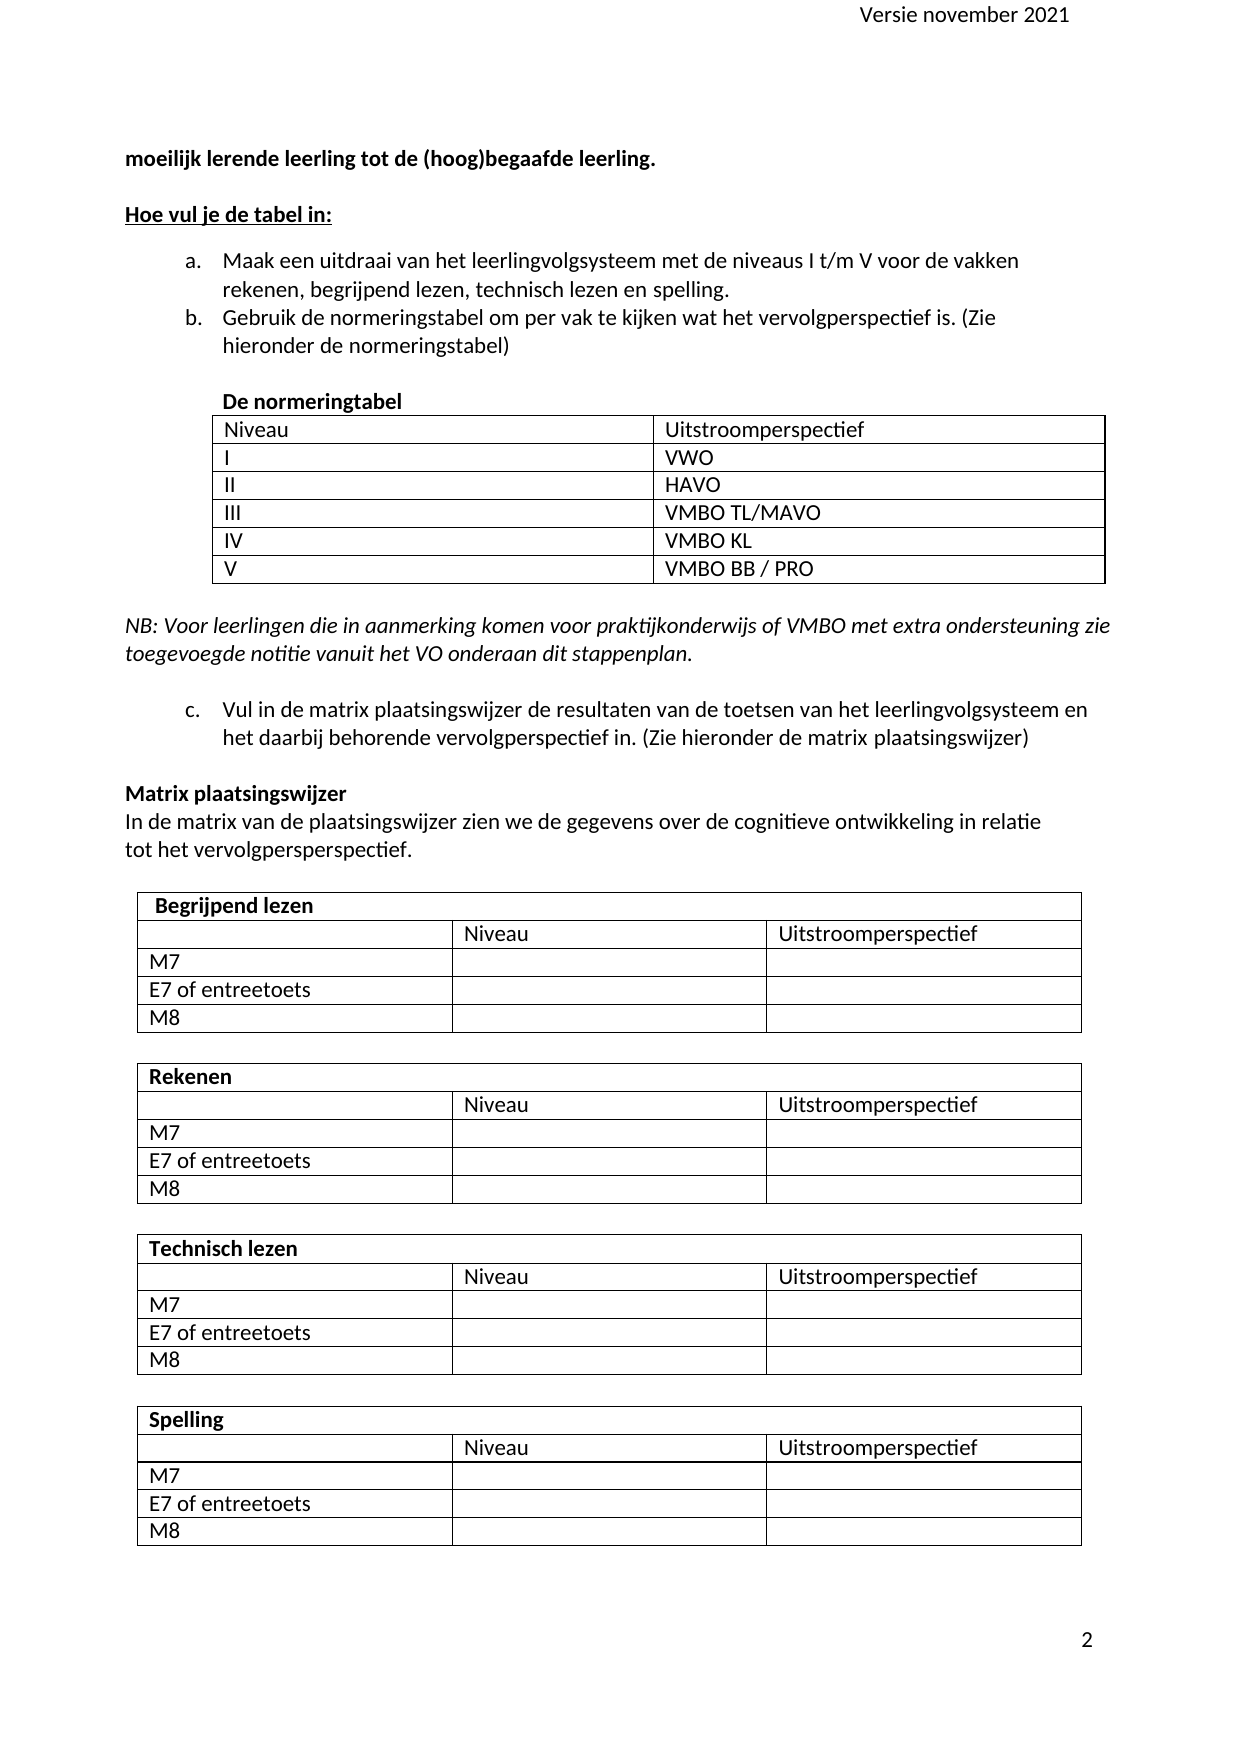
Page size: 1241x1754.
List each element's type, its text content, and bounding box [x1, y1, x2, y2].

text In de matrix van de plaatsingswijzer zien we de gegevens over de cognitieve ontwikkeling in relatie tot het vervolgpersperspectief. [125, 807, 1067, 863]
table_cell [767, 1347, 1081, 1374]
table_cell VMBO KL [654, 528, 1104, 555]
table_cell [767, 1518, 1081, 1545]
table_cell [767, 949, 1081, 976]
table_cell M7 [138, 1463, 452, 1489]
table_cell Uitstroomperspectief [767, 1435, 1081, 1461]
table_cell HAVO [654, 472, 1104, 499]
table_cell V [213, 556, 653, 583]
table_cell Niveau [453, 1092, 766, 1119]
table_header Spelling [138, 1407, 1081, 1433]
table_header Begrijpend lezen [138, 893, 1081, 920]
table_cell [453, 949, 766, 976]
table_cell Niveau [453, 921, 766, 948]
table_cell [767, 977, 1081, 1003]
table_cell E7 of entreetoets [138, 977, 452, 1003]
table_cell [767, 1319, 1081, 1346]
table_cell [767, 1291, 1081, 1318]
table_cell VWO [654, 444, 1104, 471]
table_cell M8 [138, 1005, 452, 1032]
table_cell [453, 1490, 766, 1517]
table_cell [453, 1518, 766, 1545]
table_cell E7 of entreetoets [138, 1148, 452, 1175]
table_cell [767, 1120, 1081, 1147]
table_cell [453, 1319, 766, 1346]
table_header Niveau [213, 416, 653, 443]
table_cell VMBO TL/MAVO [654, 500, 1104, 527]
table_cell M7 [138, 949, 452, 976]
table_cell [767, 1176, 1081, 1203]
table_cell E7 of entreetoets [138, 1319, 452, 1346]
table_cell Uitstroomperspectief [767, 921, 1081, 948]
table_cell [138, 921, 452, 948]
table_cell VMBO BB / PRO [654, 556, 1104, 583]
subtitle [125, 144, 1180, 172]
table_cell [767, 1005, 1081, 1032]
table_cell [138, 1092, 452, 1119]
table_cell M7 [138, 1120, 452, 1147]
table_cell II [213, 472, 653, 499]
table_header Technisch lezen [138, 1235, 1081, 1262]
table_cell III [213, 500, 653, 527]
table_cell [138, 1264, 452, 1290]
table_cell [767, 1490, 1081, 1517]
table_cell M8 [138, 1176, 452, 1203]
table_cell [453, 1120, 766, 1147]
table_cell Uitstroomperspectief [767, 1092, 1081, 1119]
table_cell Uitstroomperspectief [767, 1264, 1081, 1290]
list Maak een uitdraai van het leerlingvolgsysteem met de niveaus I t/m V voor de vakken rekenen, begrijpend lezen, technisch lezen en spelling. [185, 247, 1021, 303]
table_cell M8 [138, 1347, 452, 1374]
table_cell IV [213, 528, 653, 555]
subtitle De normeringtabel [222, 387, 1180, 415]
list Gebruik de normeringstabel om per vak te kijken wat het vervolgperspectief is. (Zie hieronder de normeringstabel) [185, 303, 998, 359]
table_cell I [213, 444, 653, 471]
table_cell [453, 1463, 766, 1489]
list Vul in de matrix plaatsingswijzer de resultaten van de toetsen van het leerlingvolgsysteem en het daarbij behorende vervolgperspectief in. (Zie hieronder de matrix plaatsingswijzer) [185, 696, 1090, 752]
table_header Rekenen [138, 1064, 1081, 1091]
table_header Uitstroomperspectief [654, 416, 1104, 443]
table_cell [453, 1005, 766, 1032]
table_cell Niveau [453, 1264, 766, 1290]
table_cell E7 of entreetoets [138, 1490, 452, 1517]
table_cell [767, 1463, 1081, 1489]
table_cell M7 [138, 1291, 452, 1318]
subtitle Matrix plaatsingswijzer [125, 780, 1180, 807]
text Hoe vul je de tabel in: [125, 200, 1180, 228]
table_cell [453, 1347, 766, 1374]
table_cell [453, 1176, 766, 1203]
table_cell [138, 1435, 452, 1461]
table_cell [767, 1148, 1081, 1175]
text NB: Voor leerlingen die in aanmerking komen voor praktijkonderwijs of VMBO met extra ondersteuning zie toegevoegde notitie vanuit het VO onderaan dit stappenplan. [125, 611, 1180, 667]
table_cell [453, 1148, 766, 1175]
table_cell [453, 1291, 766, 1318]
table_cell M8 [138, 1518, 452, 1545]
table_cell [453, 977, 766, 1003]
table_cell Niveau [453, 1435, 766, 1461]
